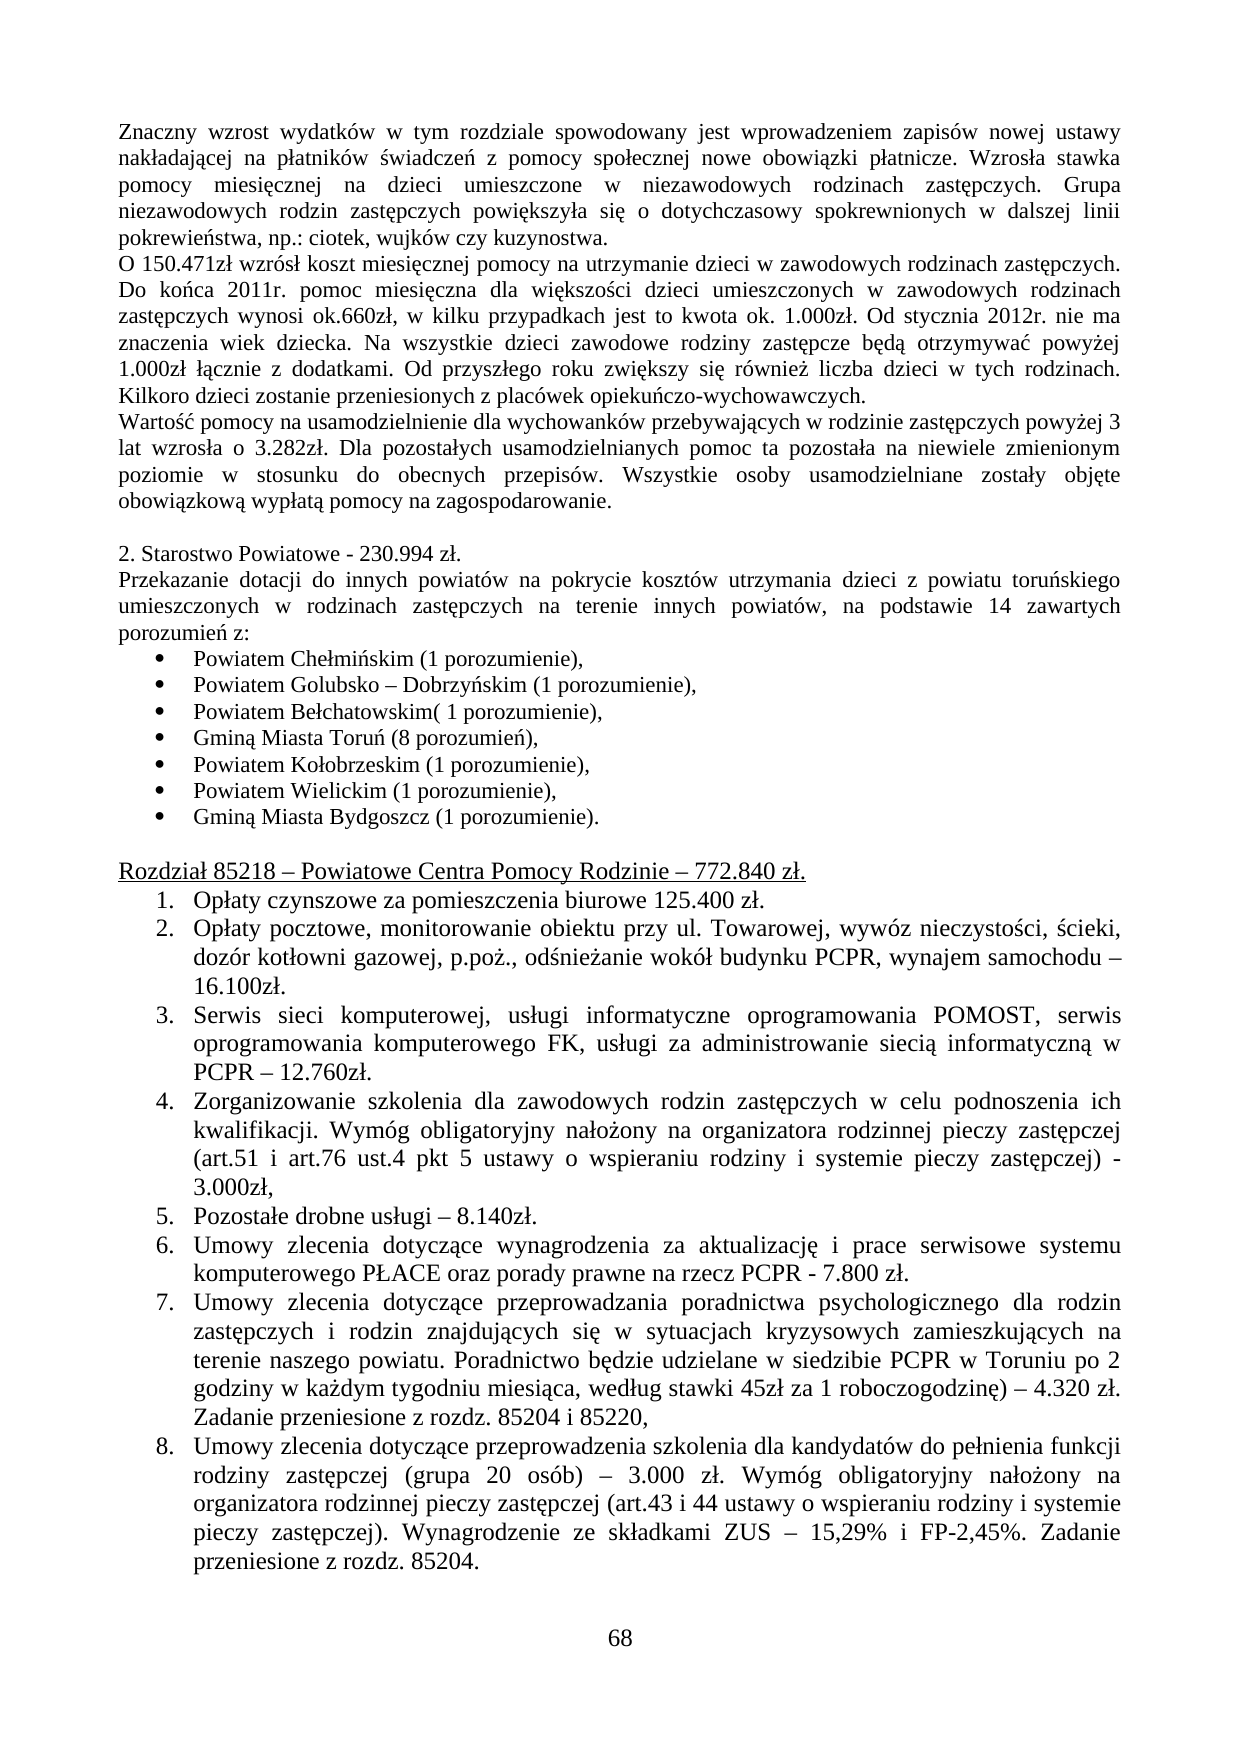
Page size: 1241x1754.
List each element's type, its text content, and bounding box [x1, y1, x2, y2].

list Opłaty pocztowe, monitorowanie obiektu przy ul. Towarowej, wywóz nieczystości, ścieki, dozór kotłowni gazowej, p.poż., odśnieżanie wokół budynku PCPR, wynajem samochodu – 16.100zł. [156, 913, 1122, 1000]
list Powiatem Chełmińskim (1 porozumienie), [156, 645, 1122, 672]
text Znaczny wzrost wydatków w tym rozdziale spowodowany jest wprowadzeniem zapisów nowej ustawy nakładającej na płatników świadczeń z pomocy społecznej nowe obowiązki płatnicze. Wzrosła stawka pomocy miesięcznej na dzieci umieszczone w niezawodowych rodzinach zastępczych. Grupa niezawodowych rodzin zastępczych powiększyła się o dotychczasowy spokrewnionych w dalszej linii pokrewieństwa, np.: ciotek, wujków czy kuzynostwa. [118, 118, 1122, 250]
list Umowy zlecenia dotyczące wynagrodzenia za aktualizację i prace serwisowe systemu komputerowego PŁACE oraz porady prawne na rzecz PCPR - 7.800 zł. [156, 1230, 1122, 1287]
text O 150.471zł wzrósł koszt miesięcznej pomocy na utrzymanie dzieci w zawodowych rodzinach zastępczych. Do końca 2011r. pomoc miesięczna dla większości dzieci umieszczonych w zawodowych rodzinach zastępczych wynosi ok.660zł, w kilku przypadkach jest to kwota ok. 1.000zł. Od stycznia 2012r. nie ma znaczenia wiek dziecka. Na wszystkie dzieci zawodowe rodziny zastępcze będą otrzymywać powyżej 1.000zł łącznie z dodatkami. Od przyszłego roku zwiększy się również liczba dzieci w tych rodzinach. Kilkoro dzieci zostanie przeniesionych z placówek opiekuńczo-wychowawczych. [118, 250, 1122, 408]
text Rozdział 85218 – Powiatowe Centra Pomocy Rodzinie – 772.840 zł. [118, 856, 1122, 885]
text Wartość pomocy na usamodzielnienie dla wychowanków przebywających w rodzinie zastępczych powyżej 3 lat wzrosła o 3.282zł. Dla pozostałych usamodzielnianych pomoc ta pozostała na niewiele zmienionym poziomie w stosunku do obecnych przepisów. Wszystkie osoby usamodzielniane zostały objęte obowiązkową wypłatą pomocy na zagospodarowanie. [118, 408, 1122, 513]
list Gminą Miasta Bydgoszcz (1 porozumienie). [156, 803, 1122, 830]
list Pozostałe drobne usługi – 8.140zł. [156, 1201, 1122, 1230]
list Gminą Miasta Toruń (8 porozumień), [156, 724, 1122, 751]
list Zorganizowanie szkolenia dla zawodowych rodzin zastępczych w celu podnoszenia ich kwalifikacji. Wymóg obligatoryjny nałożony na organizatora rodzinnej pieczy zastępczej (art.51 i art.76 ust.4 pkt 5 ustawy o wspieraniu rodziny i systemie pieczy zastępczej) - 3.000zł, [156, 1086, 1122, 1201]
subtitle 2. Starostwo Powiatowe - 230.994 zł. [118, 540, 1122, 566]
list Serwis sieci komputerowej, usługi informatyczne oprogramowania POMOST, serwis oprogramowania komputerowego FK, usługi za administrowanie siecią informatyczną w PCPR – 12.760zł. [156, 1000, 1122, 1086]
list Powiatem Wielickim (1 porozumienie), [156, 777, 1122, 803]
list Umowy zlecenia dotyczące przeprowadzania poradnictwa psychologicznego dla rodzin zastępczych i rodzin znajdujących się w sytuacjach kryzysowych zamieszkujących na terenie naszego powiatu. Poradnictwo będzie udzielane w siedzibie PCPR w Toruniu po 2 godziny w każdym tygodniu miesiąca, według stawki 45zł za 1 roboczogodzinę) – 4.320 zł. Zadanie przeniesione z rozdz. 85204 i 85220, [156, 1287, 1122, 1431]
text Przekazanie dotacji do innych powiatów na pokrycie kosztów utrzymania dzieci z powiatu toruńskiego umieszczonych w rodzinach zastępczych na terenie innych powiatów, na podstawie 14 zawartych porozumień z: [118, 566, 1122, 645]
list Umowy zlecenia dotyczące przeprowadzenia szkolenia dla kandydatów do pełnienia funkcji rodziny zastępczej (grupa 20 osób) – 3.000 zł. Wymóg obligatoryjny nałożony na organizatora rodzinnej pieczy zastępczej (art.43 i 44 ustawy o wspieraniu rodziny i systemie pieczy zastępczej). Wynagrodzenie ze składkami ZUS – 15,29% i FP-2,45%. Zadanie przeniesione z rozdz. 85204. [156, 1431, 1122, 1575]
subtitle Opłaty czynszowe za pomieszczenia biurowe 125.400 zł. [156, 885, 1122, 913]
list Powiatem Bełchatowskim( 1 porozumienie), [156, 698, 1122, 724]
list Powiatem Golubsko – Dobrzyńskim (1 porozumienie), [156, 672, 1122, 698]
list Powiatem Kołobrzeskim (1 porozumienie), [156, 751, 1122, 777]
